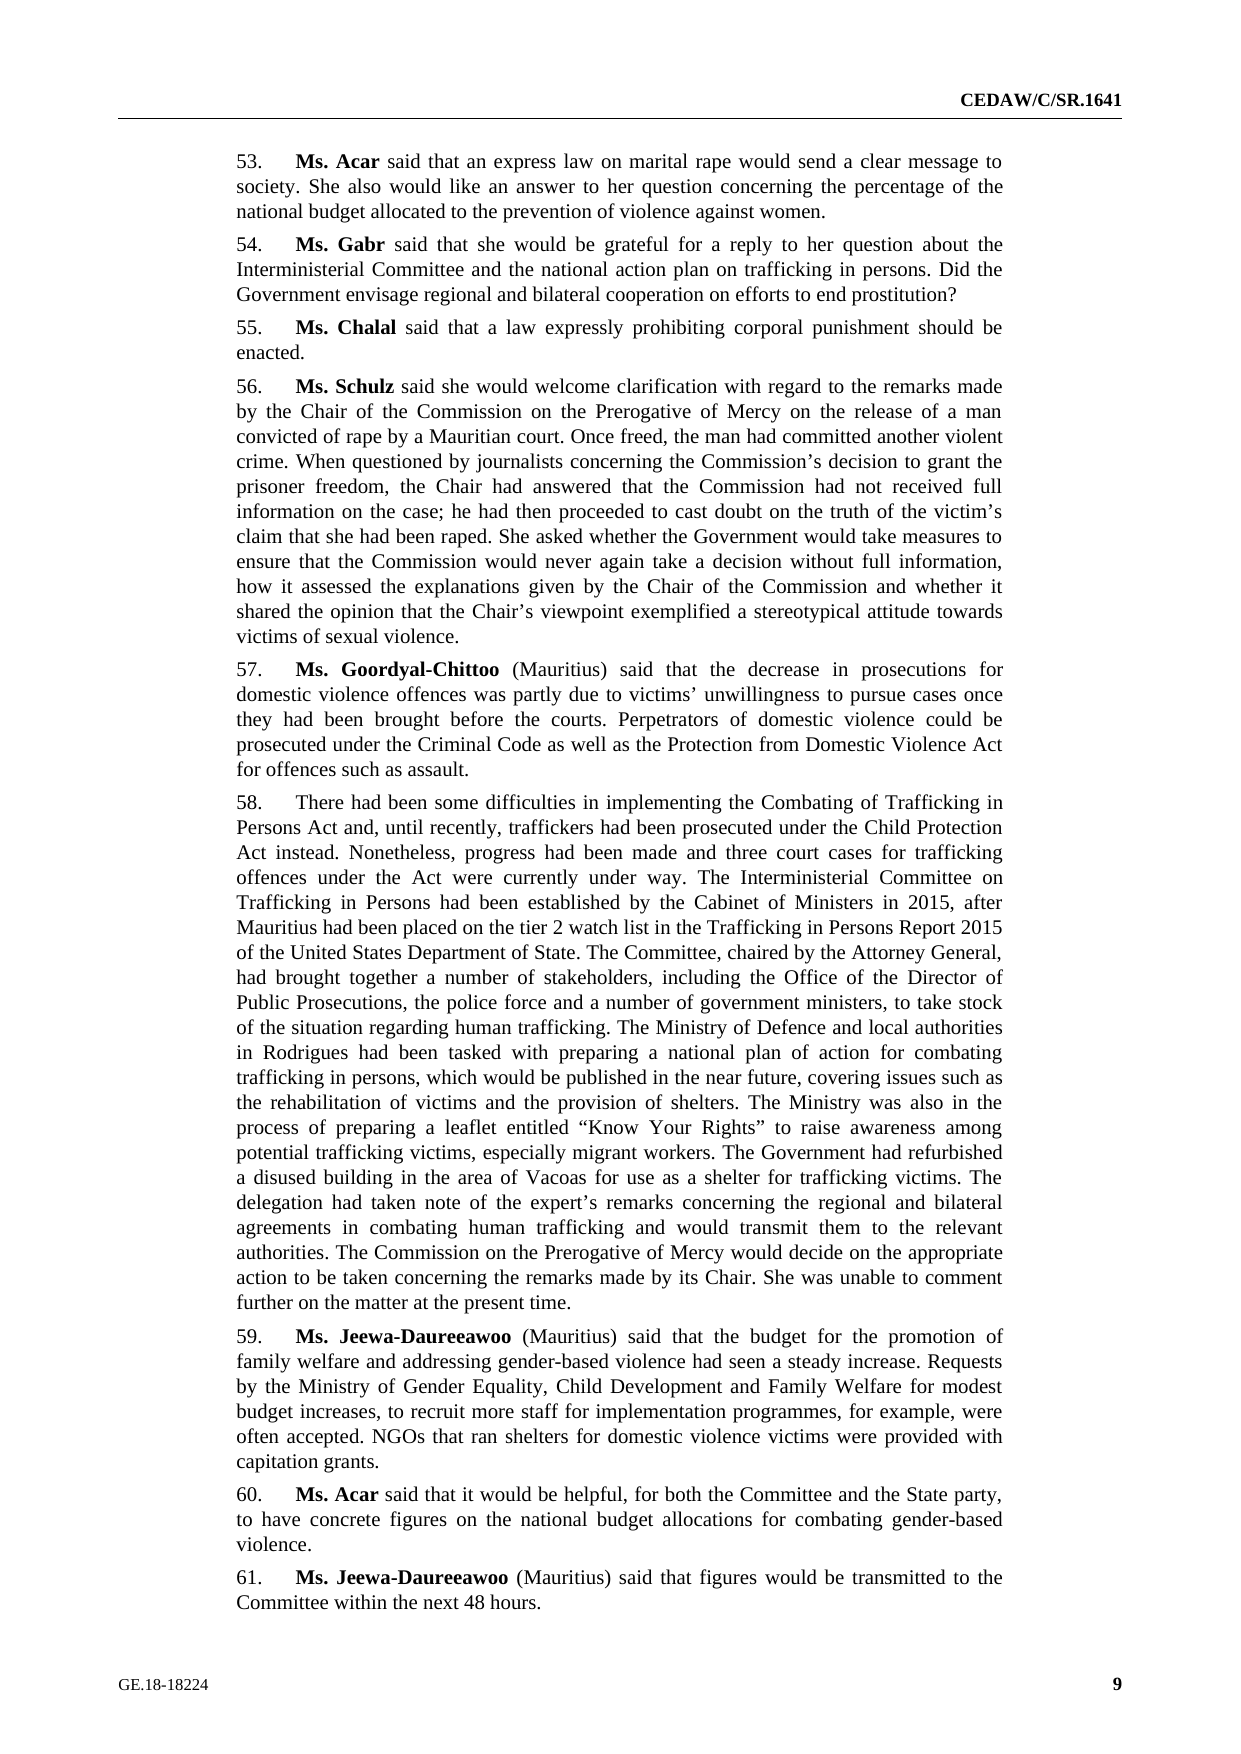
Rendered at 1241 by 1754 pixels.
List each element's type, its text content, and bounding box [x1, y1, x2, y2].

list 58. There had been some difficulties in implementing the Combating of Trafficking in Persons Act and, until recently, traffickers had been prosecuted under the Child Protection Act instead. Nonetheless, progress had been made and three court cases for trafficking offences under the Act were currently under way. The Interministerial Committee on Trafficking in Persons had been established by the Cabinet of Ministers in 2015, after Mauritius had been placed on the tier 2 watch list in the Trafficking in Persons Report 2015 of the United States Department of State. The Committee, chaired by the Attorney General, had brought together a number of stakeholders, including the Office of the Director of Public Prosecutions, the police force and a number of government ministers, to take stock of the situation regarding human trafficking. The Ministry of Defence and local authorities in Rodrigues had been tasked with preparing a national plan of action for combating trafficking in persons, which would be published in the near future, covering issues such as the rehabilitation of victims and the provision of shelters. The Ministry was also in the process of preparing a leaflet entitled “Know Your Rights” to raise awareness among potential trafficking victims, especially migrant workers. The Government had refurbished a disused building in the area of Vacoas for use as a shelter for trafficking victims. The delegation had taken note of the expert’s remarks concerning the regional and bilateral agreements in combating human trafficking and would transmit them to the relevant authorities. The Commission on the Prerogative of Mercy would decide on the appropriate action to be taken concerning the remarks made by its Chair. She was unable to comment further on the matter at the present time. [236, 789, 1004, 1314]
list 61. Ms. Jeewa-Daureeawoo (Mauritius) said that figures would be transmitted to the Committee within the next 48 hours. [236, 1564, 1004, 1614]
list 54. Ms. Gabr said that she would be grateful for a reply to her question about the Interministerial Committee and the national action plan on trafficking in persons. Did the Government envisage regional and bilateral cooperation on efforts to end prostitution? [236, 231, 1004, 306]
list 53. Ms. Acar said that an express law on marital rape would send a clear message to society. She also would like an answer to her question concerning the percentage of the national budget allocated to the prevention of violence against women. [236, 148, 1004, 223]
list 55. Ms. Chalal said that a law expressly prohibiting corporal punishment should be enacted. [236, 314, 1004, 364]
list 59. Ms. Jeewa-Daureeawoo (Mauritius) said that the budget for the promotion of family welfare and addressing gender-based violence had seen a steady increase. Requests by the Ministry of Gender Equality, Child Development and Family Welfare for modest budget increases, to recruit more staff for implementation programmes, for example, were often accepted. NGOs that ran shelters for domestic violence victims were provided with capitation grants. [236, 1323, 1004, 1473]
list 57. Ms. Goordyal-Chittoo (Mauritius) said that the decrease in prosecutions for domestic violence offences was partly due to victims’ unwillingness to pursue cases once they had been brought before the courts. Perpetrators of domestic violence could be prosecuted under the Criminal Code as well as the Protection from Domestic Violence Act for offences such as assault. [236, 656, 1004, 781]
list 60. Ms. Acar said that it would be helpful, for both the Committee and the State party, to have concrete figures on the national budget allocations for combating gender-based violence. [236, 1481, 1004, 1556]
list 56. Ms. Schulz said she would welcome clarification with regard to the remarks made by the Chair of the Commission on the Prerogative of Mercy on the release of a man convicted of rape by a Mauritian court. Once freed, the man had committed another violent crime. When questioned by journalists concerning the Commission’s decision to grant the prisoner freedom, the Chair had answered that the Commission had not received full information on the case; he had then proceeded to cast doubt on the truth of the victim’s claim that she had been raped. She asked whether the Government would take measures to ensure that the Commission would never again take a decision without full information, how it assessed the explanations given by the Chair of the Commission and whether it shared the opinion that the Chair’s viewpoint exemplified a stereotypical attitude towards victims of sexual violence. [236, 373, 1004, 648]
